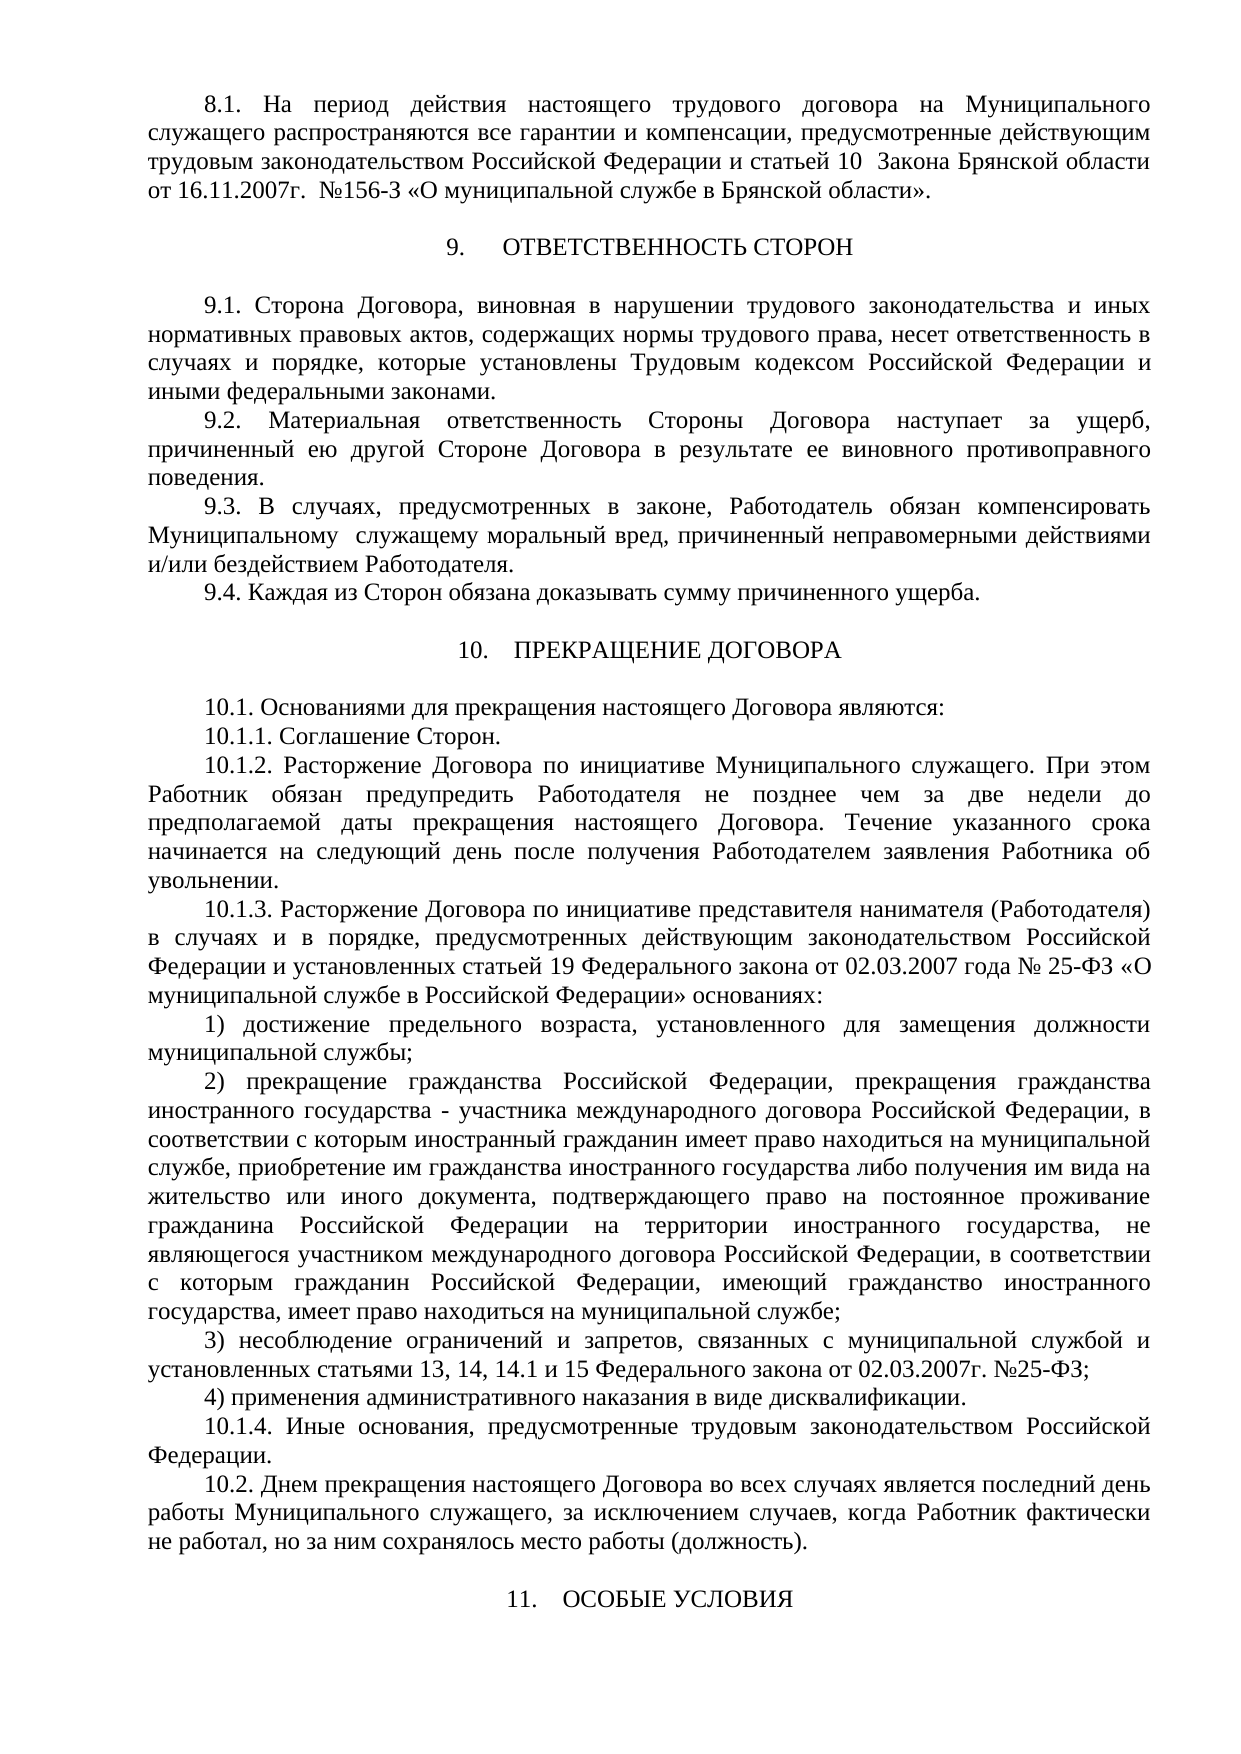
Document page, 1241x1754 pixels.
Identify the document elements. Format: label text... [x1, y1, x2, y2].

list ОСОБЫЕ УСЛОВИЯ [148, 1584, 1152, 1612]
text 10.2. Днем прекращения настоящего Договора во всех случаях является последний день работы Муниципального служащего, за исключением случаев, когда Работник фактически не работал, но за ним сохранялось место работы (должность). [148, 1469, 1152, 1555]
text 8.1. На период действия настоящего трудового договора на Муниципального служащего распространяются все гарантии и компенсации, предусмотренные действующим трудовым законодательством Российской Федерации и статьей 10 Закона Брянской области от 16.11.2007г. №156-З «О муниципальной службе в Брянской области». [148, 89, 1152, 204]
text 9.2. Материальная ответственность Стороны Договора наступает за ущерб, причиненный ею другой Стороне Договора в результате ее виновного противоправного поведения. [148, 405, 1152, 491]
text 9.1. Сторона Договора, виновная в нарушении трудового законодательства и иных нормативных правовых актов, содержащих нормы трудового права, несет ответственность в случаях и порядке, которые установлены Трудовым кодексом Российской Федерации и иными федеральными законами. [148, 290, 1152, 405]
text 10.1.4. Иные основания, предусмотренные трудовым законодательством Российской Федерации. [148, 1411, 1152, 1469]
text 3) несоблюдение ограничений и запретов, связанных с муниципальной службой и установленных статьями 13, 14, 14.1 и 15 Федерального закона от 02.03.2007г. №25-ФЗ; [148, 1325, 1152, 1382]
text 10.1.1. Соглашение Сторон. [148, 721, 1152, 750]
text 9.4. Каждая из Сторон обязана доказывать сумму причиненного ущерба. [148, 577, 1152, 606]
text 10.1.2. Расторжение Договора по инициативе Муниципального служащего. При этом Работник обязан предупредить Работодателя не позднее чем за две недели до предполагаемой даты прекращения настоящего Договора. Течение указанного срока начинается на следующий день после получения Работодателем заявления Работника об увольнении. [148, 750, 1152, 894]
list ОТВЕТСТВЕННОСТЬ СТОРОН [148, 232, 1152, 261]
text 4) применения административного наказания в виде дисквалификации. [148, 1382, 1152, 1411]
text 9.3. В случаях, предусмотренных в законе, Работодатель обязан компенсировать Муниципальному служащему моральный вред, причиненный неправомерными действиями и/или бездействием Работодателя. [148, 491, 1152, 577]
text 2) прекращение гражданства Российской Федерации, прекращения гражданства иностранного государства - участника международного договора Российской Федерации, в соответствии с которым иностранный гражданин имеет право находиться на муниципальной службе, приобретение им гражданства иностранного государства либо получения им вида на жительство или иного документа, подтверждающего право на постоянное проживание гражданина Российской Федерации на территории иностранного государства, не являющегося участником международного договора Российской Федерации, в соответствии с которым гражданин Российской Федерации, имеющий гражданство иностранного государства, имеет право находиться на муниципальной службе; [148, 1066, 1152, 1325]
text 1) достижение предельного возраста, установленного для замещения должности муниципальной службы; [148, 1009, 1152, 1066]
text 10.1. Основаниями для прекращения настоящего Договора являются: [148, 692, 1152, 721]
text 10.1.3. Расторжение Договора по инициативе представителя нанимателя (Работодателя) в случаях и в порядке, предусмотренных действующим законодательством Российской Федерации и установленных статьей 19 Федерального закона от 02.03.2007 года № 25-ФЗ «О муниципальной службе в Российской Федерации» основаниях: [148, 894, 1152, 1009]
list ПРЕКРАЩЕНИЕ ДОГОВОРА [148, 635, 1152, 664]
